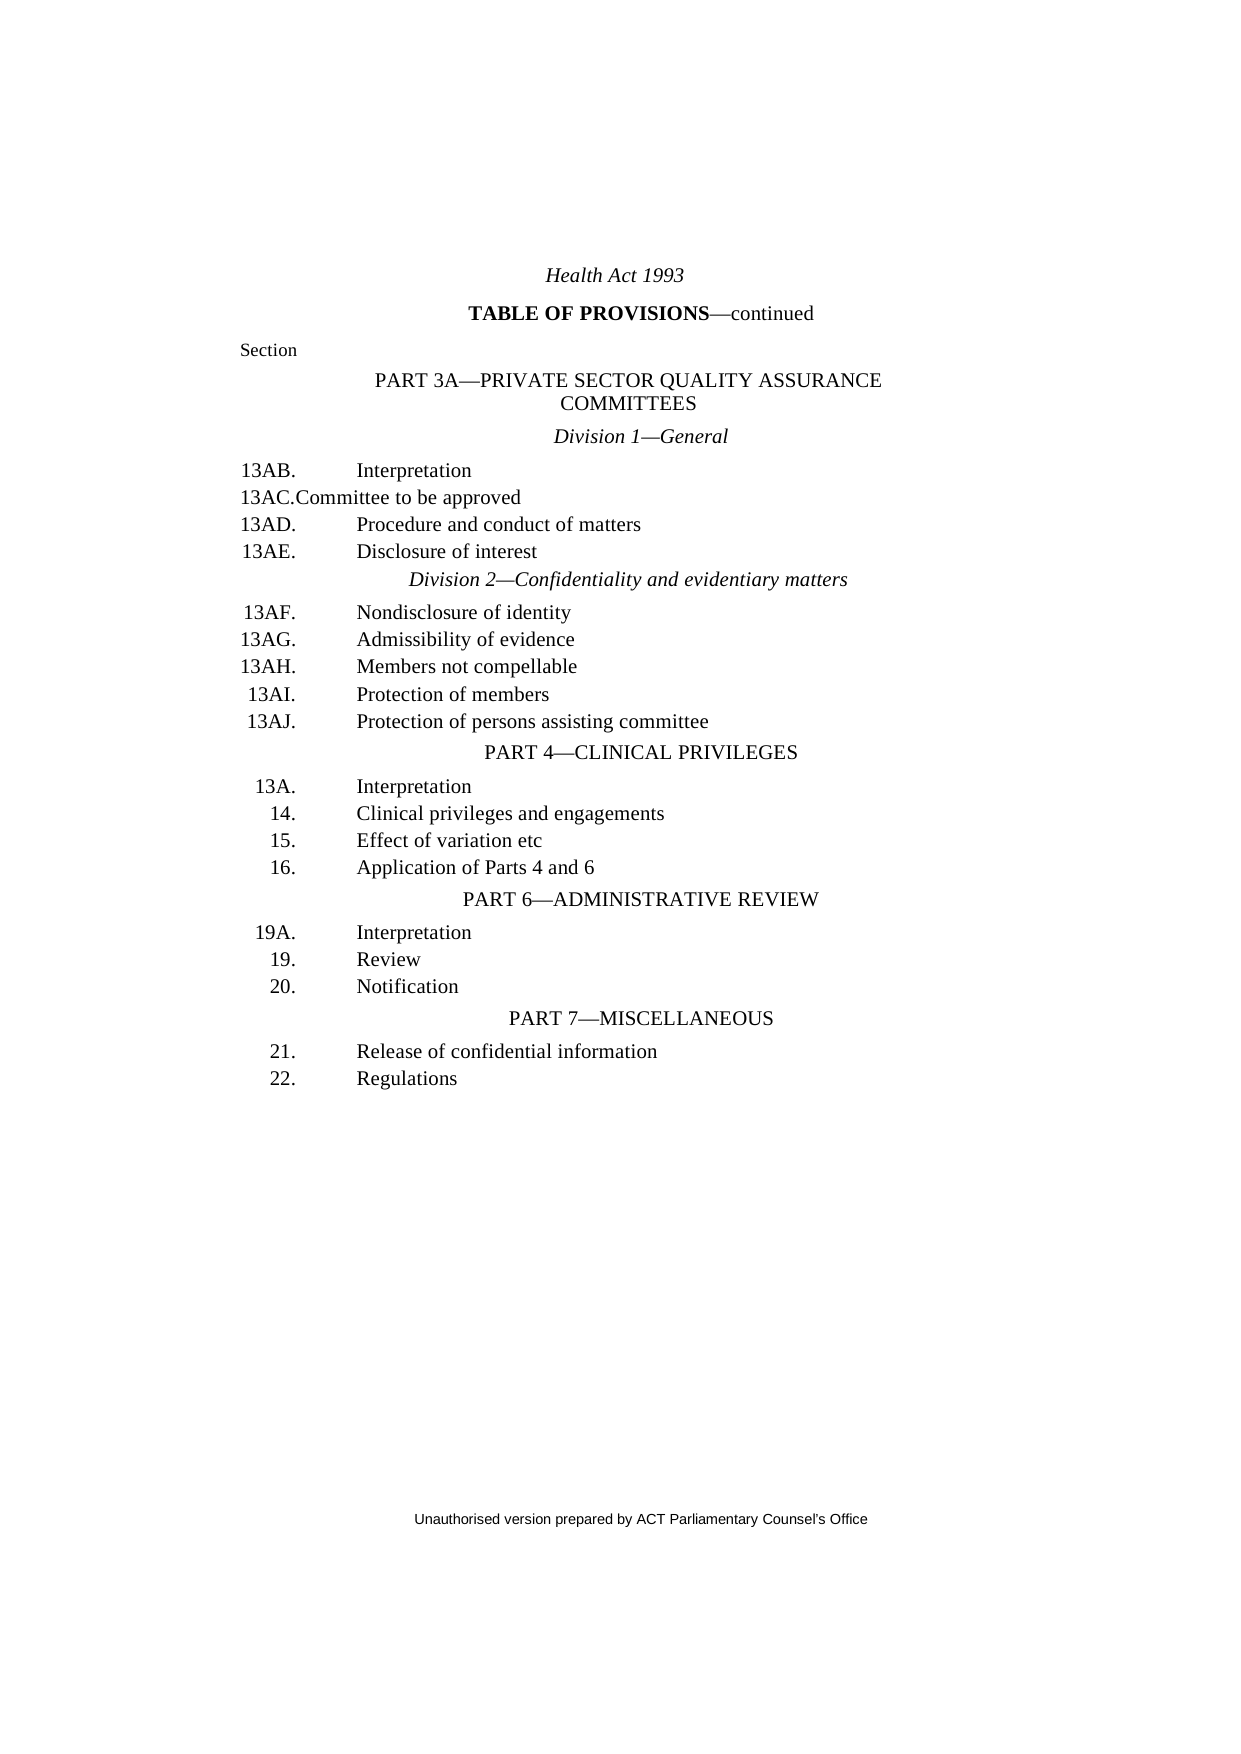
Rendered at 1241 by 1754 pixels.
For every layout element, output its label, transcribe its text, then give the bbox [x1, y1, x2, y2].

text part 6—administrative review [240, 887, 1042, 910]
text 21. Release of confidential information [240, 1040, 1042, 1063]
text 14. Clinical privileges and engagements [240, 802, 1042, 825]
text 13AF. Nondisclosure of identity [240, 601, 1042, 624]
text 13AE. Disclosure of interest [240, 540, 1042, 563]
text 22. Regulations [240, 1067, 1042, 1090]
text 13AI. Protection of members [240, 682, 1042, 706]
text 19A. Interpretation [240, 921, 1042, 944]
text 16. Application of Parts 4 and 6 [240, 856, 1042, 879]
text part 7—miscellaneous [240, 1007, 1042, 1029]
text 19. Review [240, 948, 1042, 971]
text 13AH. Members not compellable [240, 655, 1042, 678]
text PART 3A—PRIVATE SECTOR QUALITY ASSURANCE COMMITTEES [365, 369, 892, 415]
text Division 1—General [240, 425, 1042, 448]
text 20. Notification [240, 975, 1042, 998]
text 13AD. Procedure and conduct of matters [240, 513, 1042, 536]
text 13AB. Interpretation [240, 459, 1042, 482]
text 13AJ. Protection of persons assisting committee [240, 710, 1042, 733]
text 15. Effect of variation etc [240, 829, 1042, 852]
text part 4—clinical privileges [240, 741, 1042, 764]
text 13AG. Admissibility of evidence [240, 628, 1042, 651]
text 13A. Interpretation [240, 774, 1042, 797]
text Division 2—Confidentiality and evidentiary matters [406, 567, 850, 591]
text 13AC. Committee to be approved [240, 486, 1042, 509]
